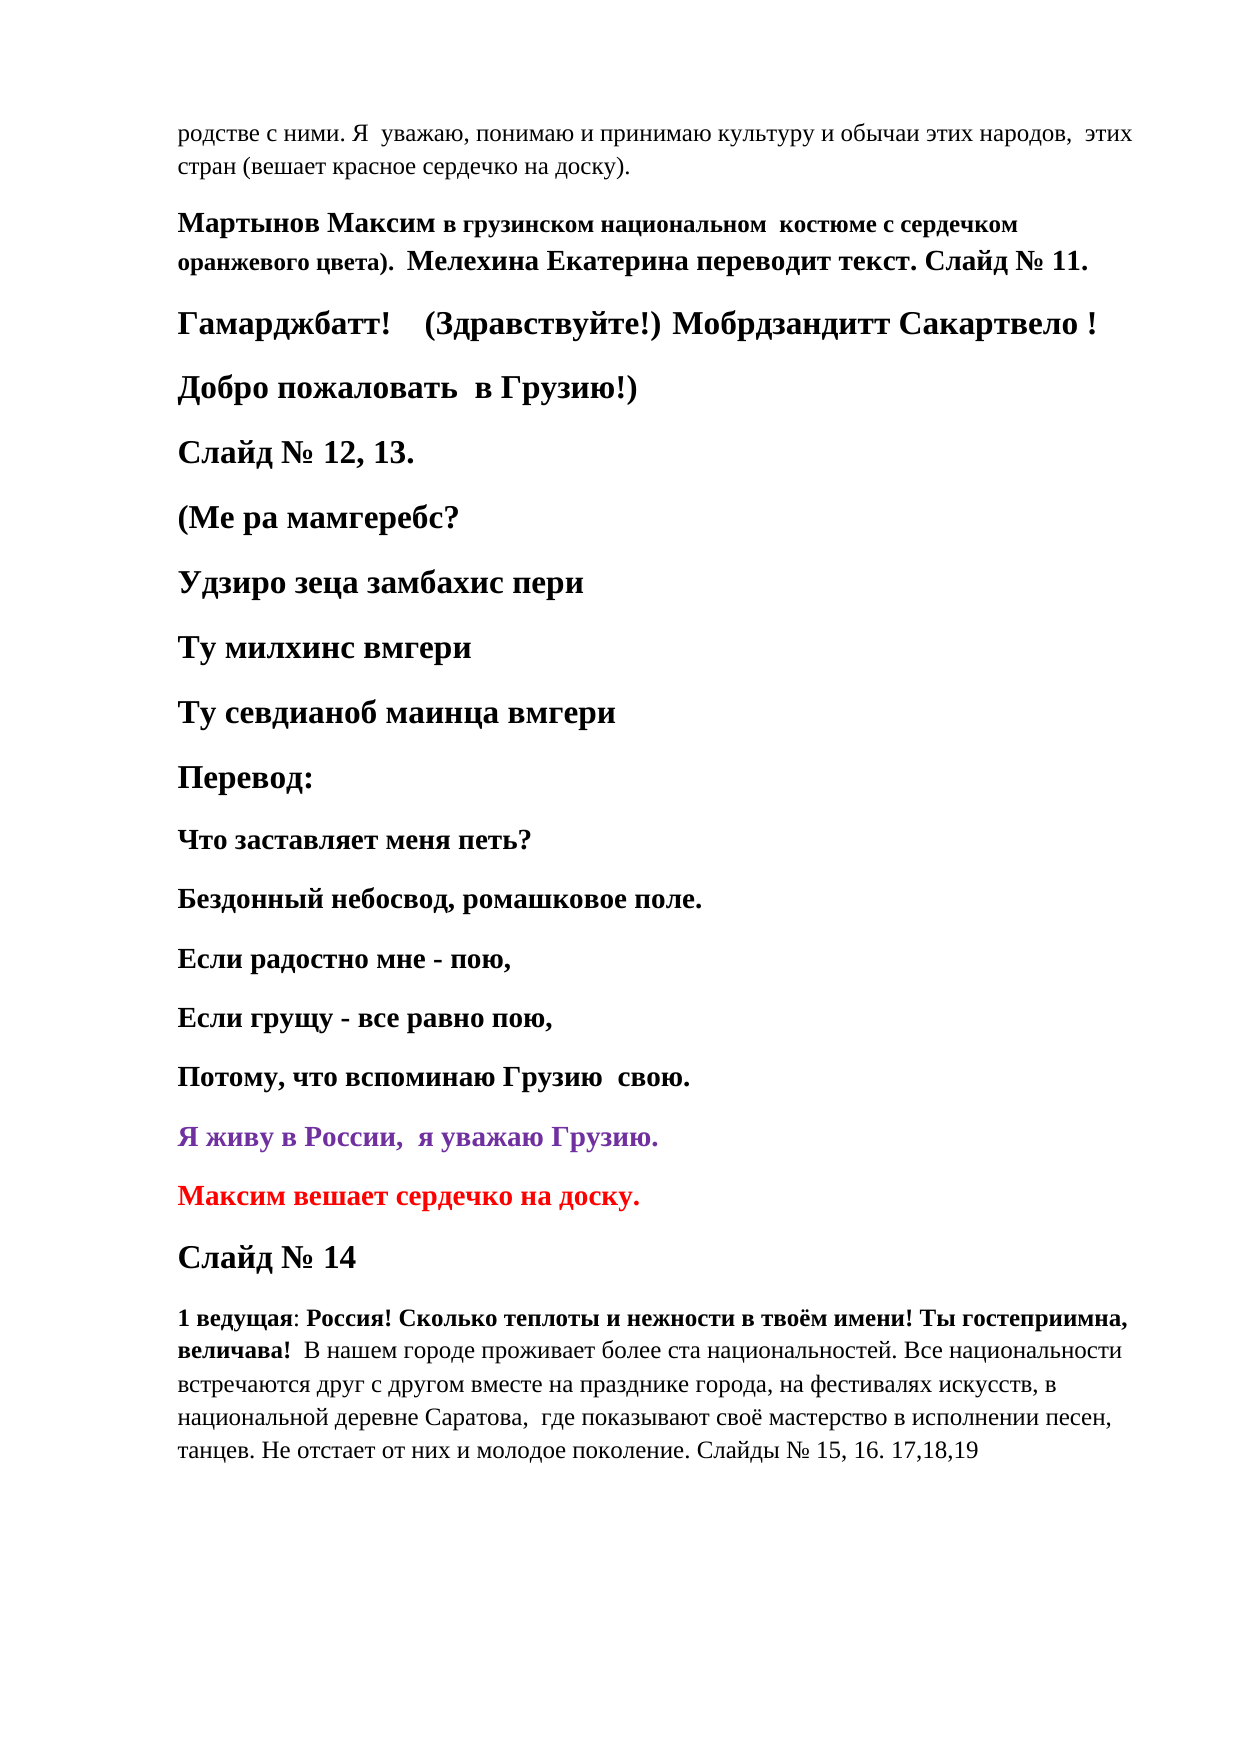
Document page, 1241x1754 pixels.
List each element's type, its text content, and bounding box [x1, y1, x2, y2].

text Потому, что вспоминаю Грузию свою. [177, 1059, 1152, 1093]
text Гамарджбатт! (Здравствуйте!) Мобрдзандитт Сакартвело ! [177, 303, 1152, 341]
text Слайд № 14 [177, 1238, 1152, 1276]
text 1 ведущая: Россия! Сколько теплоты и нежности в твоём имени! Ты гостеприимна, величава! В нашем городе проживает более ста национальностей. Все национальности встречаются друг с другом вместе на празднике города, на фестивалях искусств, в национальной деревне Саратова, где показывают своё мастерство в исполнении песен, танцев. Не отстает от них и молодое поколение. Слайды № 15, 16. 17,18,19 [177, 1303, 1152, 1463]
text Если грущу - все равно пою, [177, 1000, 1152, 1034]
text Перевод: [177, 757, 1152, 796]
text Что заставляет меня петь? [177, 822, 1152, 856]
text Ту милхинс вмгери [177, 627, 1152, 666]
text Максим вешает сердечко на доску. [177, 1178, 1152, 1212]
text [177, 118, 1152, 180]
text Ту севдианоб маинца вмгери [177, 692, 1152, 731]
text Если радостно мне - пою, [177, 941, 1152, 974]
text Бездонный небосвод, ромашковое поле. [177, 881, 1152, 915]
text Добро пожаловать в Грузию!) [177, 368, 1152, 406]
text (Ме ра мамгеребс? [177, 498, 1152, 536]
text Мартынов Максим в грузинском национальном костюме с сердечком оранжевого цвета). Мелехина Екатерина переводит текст. Слайд № 11. [177, 205, 1152, 277]
text Слайд № 12, 13. [177, 433, 1152, 471]
text Удзиро зеца замбахис пери [177, 562, 1152, 601]
text Я живу в России, я уважаю Грузию. [177, 1119, 1152, 1152]
